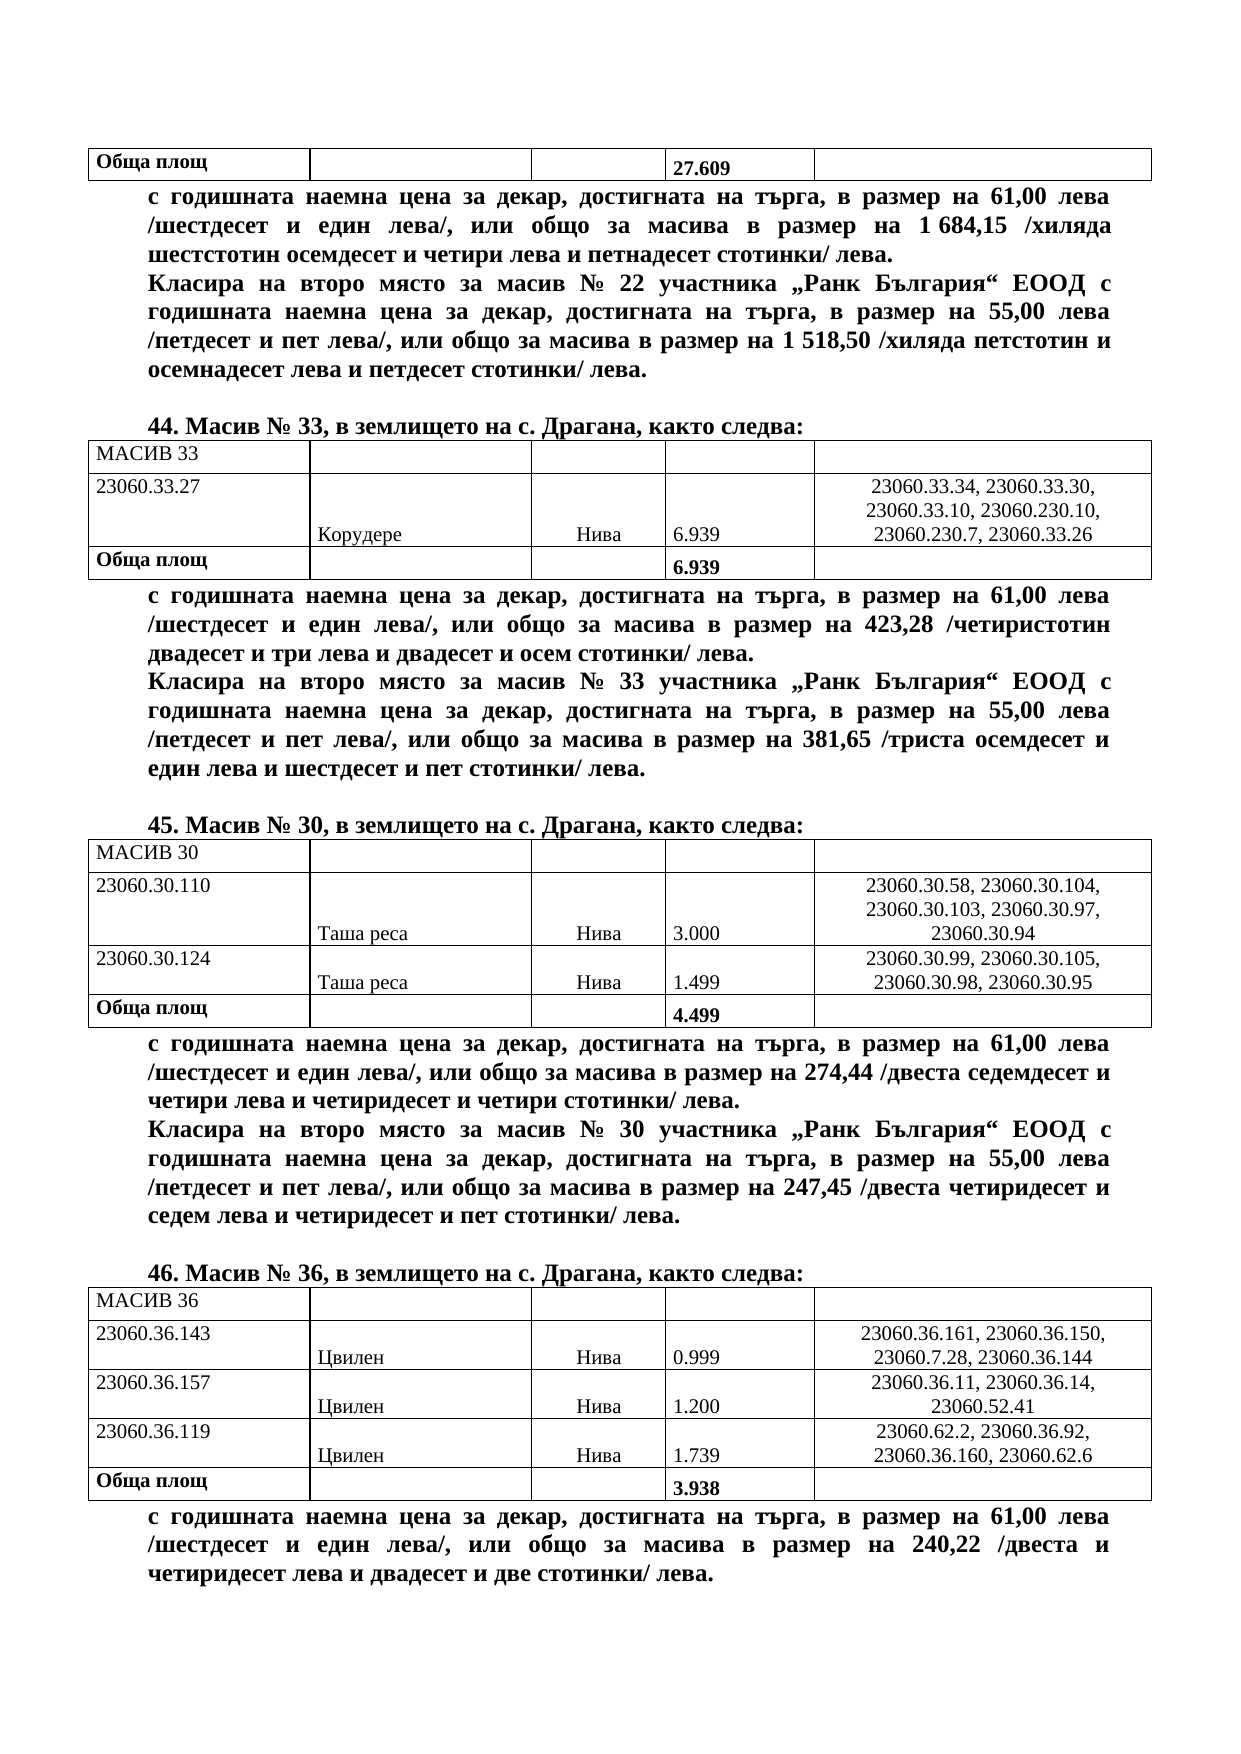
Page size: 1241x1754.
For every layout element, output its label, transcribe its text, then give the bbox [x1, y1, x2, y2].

table_cell 23060.36.161, 23060.36.150, 23060.7.28, 23060.36.144 [815, 1321, 1151, 1369]
table_cell Цвилен [311, 1321, 531, 1369]
table_cell 6.939 [666, 474, 814, 546]
table_cell 23060.62.2, 23060.36.92, 23060.36.160, 23060.62.6 [815, 1419, 1151, 1467]
table_cell Обща площ [89, 149, 309, 180]
table_cell Нива [532, 1419, 665, 1467]
table_cell [815, 149, 1151, 180]
table_cell [311, 149, 531, 180]
table_cell Нива [532, 946, 665, 994]
table_header МАСИВ 33 [89, 441, 309, 473]
table_cell [815, 547, 1151, 579]
table_cell 23060.36.143 [89, 1321, 309, 1369]
table_cell 27.609 [666, 149, 814, 180]
table_cell [532, 149, 665, 180]
table_cell Таша реса [311, 873, 531, 945]
table_header [311, 840, 531, 872]
table_header [532, 441, 665, 473]
table_header [666, 1288, 814, 1319]
table_cell Нива [532, 873, 665, 945]
text с годишната наемна цена за декар, достигната на търга, в размер на 61,00 лева /шестдесет и един лева/, или общо за масива в размер на 1 684,15 /хиляда шестстотин осемдесет и четири лева и петнадесет стотинки/ лева. [148, 181, 1111, 268]
text 46. Масив № 36, в землището на с. Драгана, както следва: [148, 1258, 1111, 1287]
table_cell 23060.33.34, 23060.33.30, 23060.33.10, 23060.230.10, 23060.230.7, 23060.33.26 [815, 474, 1151, 546]
table_cell 1.499 [666, 946, 814, 994]
text 44. Масив № 33, в землището на с. Драгана, както следва: [148, 411, 1111, 440]
table_cell 23060.30.99, 23060.30.105, 23060.30.98, 23060.30.95 [815, 946, 1151, 994]
text Класира на второ място за масив № 33 участника „Ранк България“ ЕООД с годишната наемна цена за декар, достигната на търга, в размер на 55,00 лева /петдесет и пет лева/, или общо за масива в размер на 381,65 /триста осемдесет и един лева и шестдесет и пет стотинки/ лева. [148, 666, 1111, 781]
table_cell 23060.33.27 [89, 474, 309, 546]
text Класира на второ място за масив № 30 участника „Ранк България“ ЕООД с годишната наемна цена за декар, достигната на търга, в размер на 55,00 лева /петдесет и пет лева/, или общо за масива в размер на 247,45 /двеста четиридесет и седем лева и четиридесет и пет стотинки/ лева. [148, 1114, 1111, 1229]
table_header [815, 441, 1151, 473]
table_cell 3.938 [666, 1468, 814, 1500]
table_cell 23060.30.58, 23060.30.104, 23060.30.103, 23060.30.97, 23060.30.94 [815, 873, 1151, 945]
table_header [532, 1288, 665, 1319]
table_cell Нива [532, 1370, 665, 1418]
table_cell [532, 1468, 665, 1500]
table_cell Цвилен [311, 1419, 531, 1467]
table_cell 23060.36.11, 23060.36.14, 23060.52.41 [815, 1370, 1151, 1418]
table_cell [815, 1468, 1151, 1500]
table_cell Корудере [311, 474, 531, 546]
table_cell Цвилен [311, 1370, 531, 1418]
table_cell [532, 547, 665, 579]
text с годишната наемна цена за декар, достигната на търга, в размер на 61,00 лева /шестдесет и един лева/, или общо за масива в размер на 423,28 /четиристотин двадесет и три лева и двадесет и осем стотинки/ лева. [148, 580, 1111, 666]
table_cell Обща площ [89, 1468, 309, 1500]
table_cell 6.939 [666, 547, 814, 579]
table_cell 1.200 [666, 1370, 814, 1418]
text 45. Масив № 30, в землището на с. Драгана, както следва: [148, 810, 1111, 839]
text Класира на второ място за масив № 22 участника „Ранк България“ ЕООД с годишната наемна цена за декар, достигната на търга, в размер на 55,00 лева /петдесет и пет лева/, или общо за масива в размер на 1 518,50 /хиляда петстотин и осемнадесет лева и петдесет стотинки/ лева. [148, 268, 1111, 383]
table_cell 4.499 [666, 995, 814, 1027]
table_header [311, 441, 531, 473]
table_header МАСИВ 30 [89, 840, 309, 872]
table_header [815, 840, 1151, 872]
table_cell [815, 995, 1151, 1027]
table_header [666, 840, 814, 872]
table_cell 23060.36.157 [89, 1370, 309, 1418]
table_cell Нива [532, 474, 665, 546]
table_header [311, 1288, 531, 1319]
table_header [815, 1288, 1151, 1319]
text с годишната наемна цена за декар, достигната на търга, в размер на 61,00 лева /шестдесет и един лева/, или общо за масива в размер на 240,22 /двеста и четиридесет лева и двадесет и две стотинки/ лева. [148, 1501, 1111, 1587]
table_cell Таша реса [311, 946, 531, 994]
table_cell [311, 1468, 531, 1500]
table_cell [311, 995, 531, 1027]
table_cell 1.739 [666, 1419, 814, 1467]
table_cell 23060.30.124 [89, 946, 309, 994]
table_cell 23060.30.110 [89, 873, 309, 945]
table_header [666, 441, 814, 473]
table_cell [532, 995, 665, 1027]
table_cell 0.999 [666, 1321, 814, 1369]
table_header [532, 840, 665, 872]
table_cell Нива [532, 1321, 665, 1369]
table_cell 23060.36.119 [89, 1419, 309, 1467]
table_cell [311, 547, 531, 579]
table_cell Обща площ [89, 995, 309, 1027]
table_cell 3.000 [666, 873, 814, 945]
table_header МАСИВ 36 [89, 1288, 309, 1319]
text с годишната наемна цена за декар, достигната на търга, в размер на 61,00 лева /шестдесет и един лева/, или общо за масива в размер на 274,44 /двеста седемдесет и четири лева и четиридесет и четири стотинки/ лева. [148, 1028, 1111, 1114]
table_cell Обща площ [89, 547, 309, 579]
